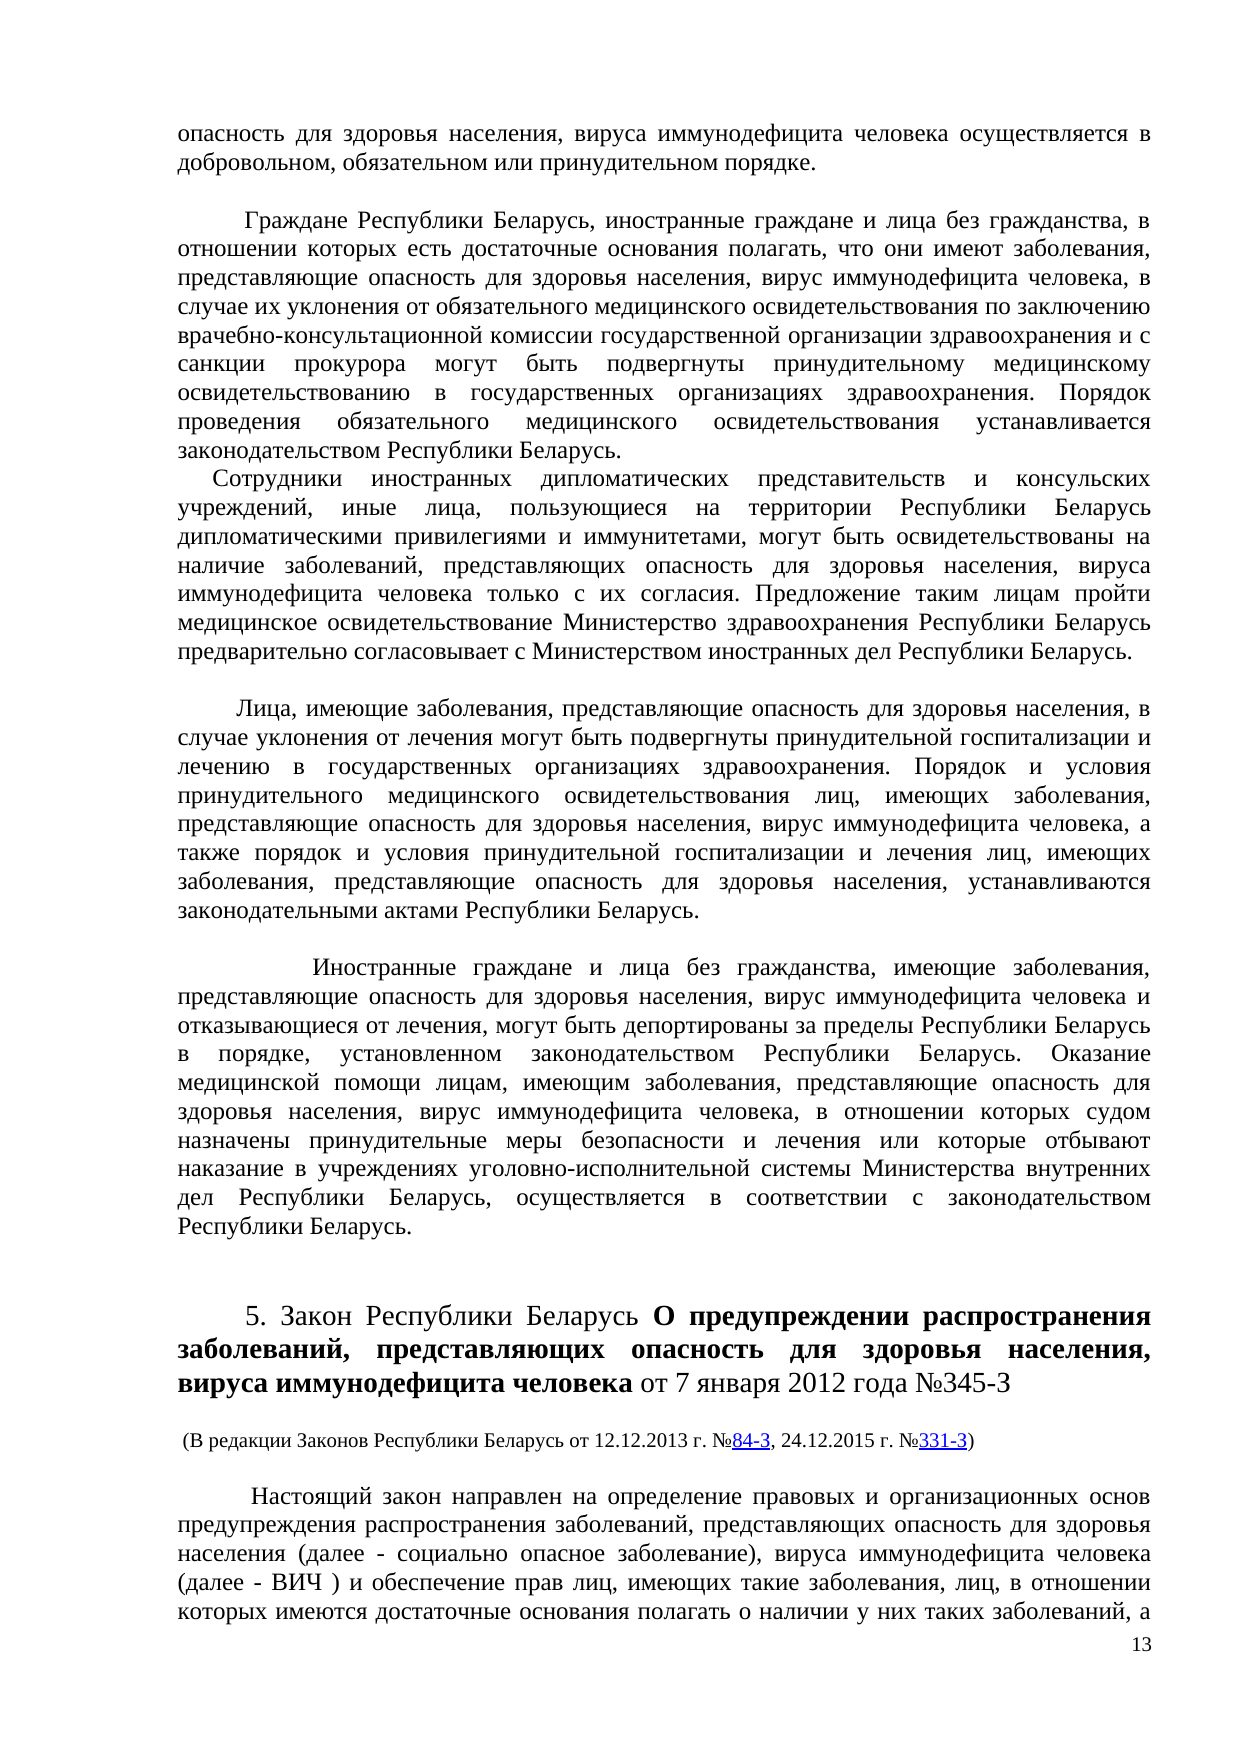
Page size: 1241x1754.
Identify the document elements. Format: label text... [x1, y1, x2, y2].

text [177, 1481, 1152, 1624]
text Сотрудники иностранных дипломатических представительств и консульских учреждений, иные лица, пользующиеся на территории Республики Беларусь дипломатическими привилегиями и иммунитетами, могут быть освидетельствованы на наличие заболеваний, представляющих опасность для здоровья населения, вируса иммунодефицита человека только с их согласия. Предложение таким лицам пройти медицинское освидетельствование Министерство здравоохранения Республики Беларусь предварительно согласовывает с Министерством иностранных дел Республики Беларусь. [177, 463, 1152, 665]
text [177, 118, 1152, 176]
text (В редакции Законов Республики Беларусь от 12.12.2013 г. №84-З, 24.12.2015 г. №331-З) [177, 1427, 1152, 1452]
text Лица, имеющие заболевания, представляющие опасность для здоровья населения, в случае уклонения от лечения могут быть подвергнуты принудительной госпитализации и лечению в государственных организациях здравоохранения. Порядок и условия принудительного медицинского освидетельствования лиц, имеющих заболевания, представляющие опасность для здоровья населения, вирус иммунодефицита человека, а также порядок и условия принудительной госпитализации и лечения лиц, имеющих заболевания, представляющие опасность для здоровья населения, устанавливаются законодательными актами Республики Беларусь. [177, 693, 1152, 923]
text 5. Закон Республики Беларусь О предупреждении распространения заболеваний, представляющих опасность для здоровья населения, вируса иммунодефицита человека от 7 января 2012 года №345-З [177, 1298, 1152, 1398]
text Иностранные граждане и лица без гражданства, имеющие заболевания, представляющие опасность для здоровья населения, вирус иммунодефицита человека и отказывающиеся от лечения, могут быть депортированы за пределы Республики Беларусь в порядке, установленном законодательством Республики Беларусь. Оказание медицинской помощи лицам, имеющим заболевания, представляющие опасность для здоровья населения, вирус иммунодефицита человека, в отношении которых судом назначены принудительные меры безопасности и лечения или которые отбывают наказание в учреждениях уголовно-исполнительной системы Министерства внутренних дел Республики Беларусь, осуществляется в соответствии с законодательством Республики Беларусь. [177, 952, 1152, 1240]
text Граждане Республики Беларусь, иностранные граждане и лица без гражданства, в отношении которых есть достаточные основания полагать, что они имеют заболевания, представляющие опасность для здоровья населения, вирус иммунодефицита человека, в случае их уклонения от обязательного медицинского освидетельствования по заключению врачебно-консультационной комиссии государственной организации здравоохранения и с санкции прокурора могут быть подвергнуты принудительному медицинскому освидетельствованию в государственных организациях здравоохранения. Порядок проведения обязательного медицинского освидетельствования устанавливается законодательством Республики Беларусь. [177, 205, 1152, 463]
